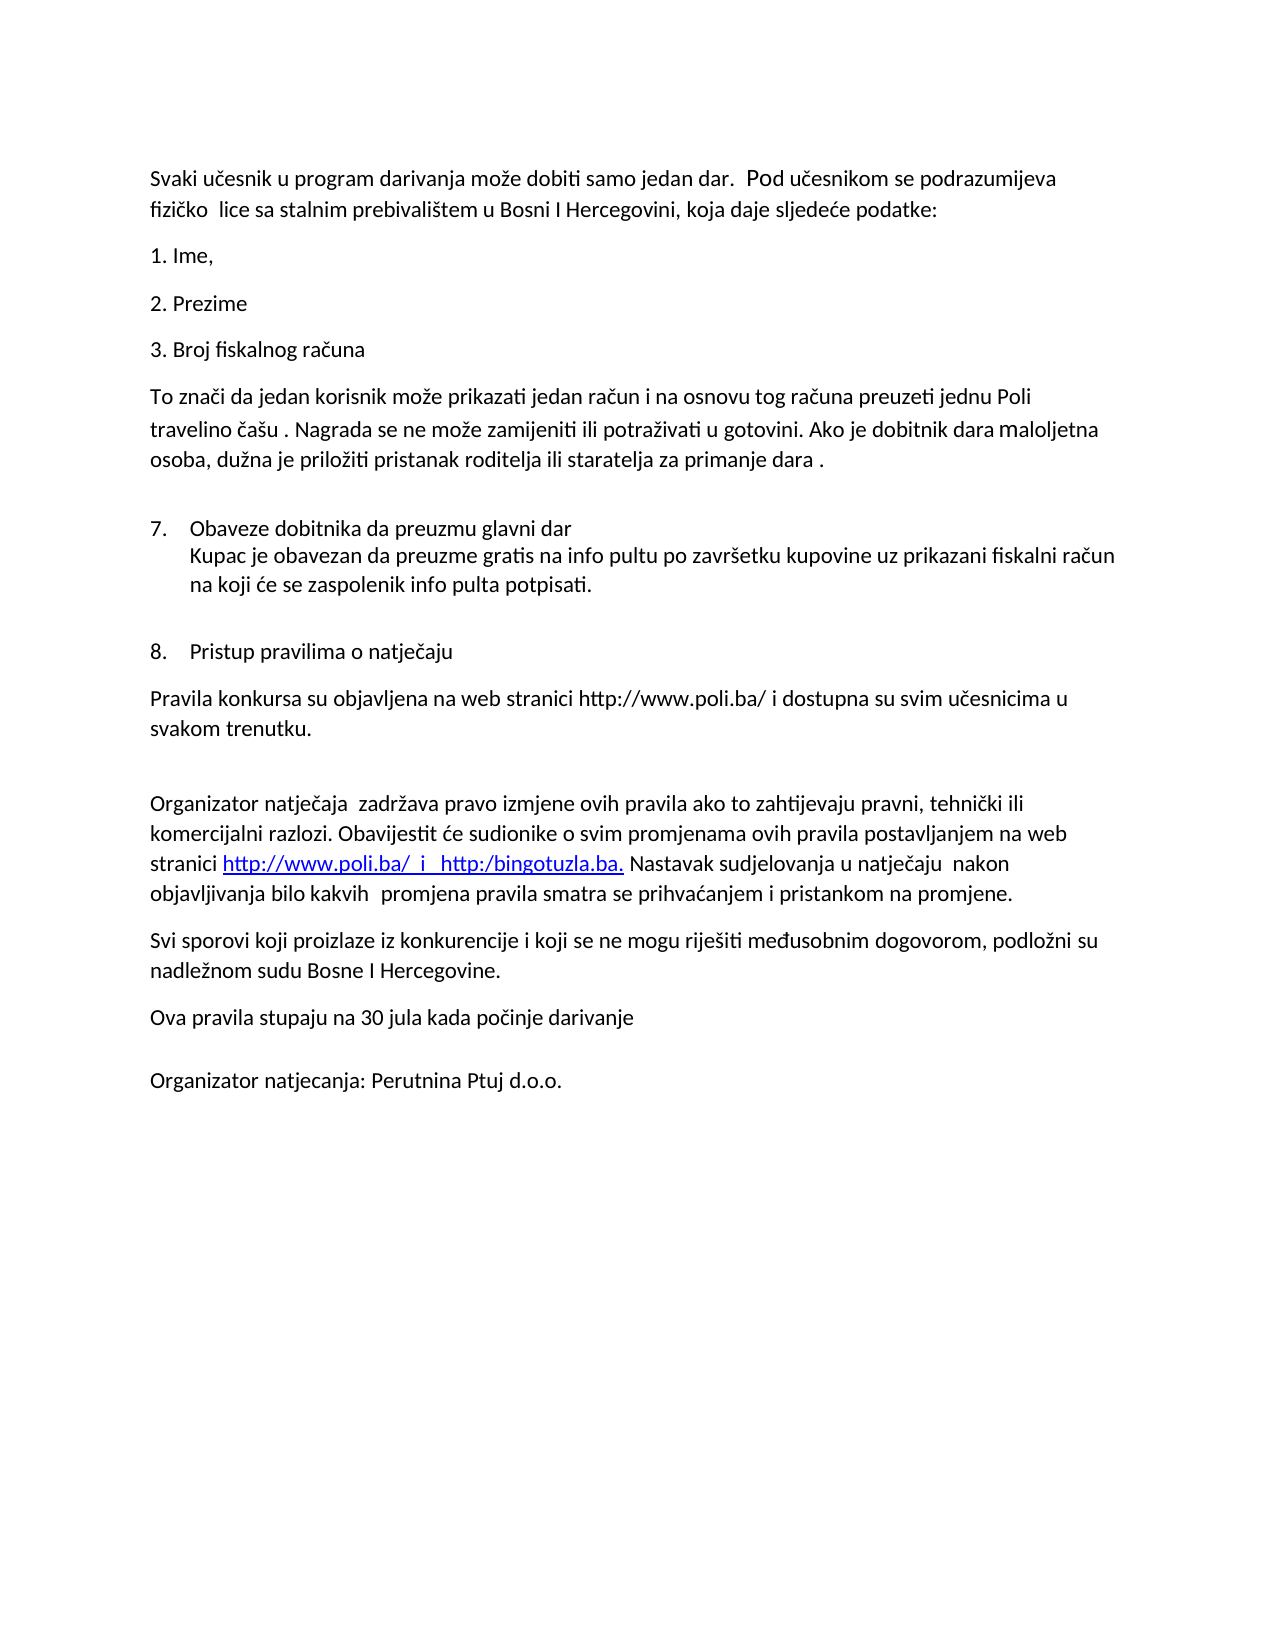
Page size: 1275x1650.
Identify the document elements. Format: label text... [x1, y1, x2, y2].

list Obaveze dobitnika da preuzmu glavni dar [150, 514, 1125, 542]
text To znači da jedan korisnik može prikazati jedan račun i na osnovu tog računa preuzeti jednu Poli travelino čašu . Nagrada se ne može zamijeniti ili potraživati u gotovini. Ako je dobitnik dara maloljetna osoba, dužna je priložiti pristanak roditelja ili staratelja za primanje dara . [150, 382, 1107, 474]
text Svaki učesnik u program darivanja može dobiti samo jedan dar. Pod učesnikom se podrazumijeva fizičko lice sa stalnim prebivalištem u Bosni I Hercegovini, koja daje sljedeće podatke: [150, 162, 1107, 223]
list Prezime [150, 289, 1125, 317]
text Kupac je obavezan da preuzme gratis na info pultu po završetku kupovine uz prikazani fiskalni račun na koji će se zaspolenik info pulta potpisati. [189, 542, 1125, 598]
text Ova pravila stupaju na 30 jula kada počinje darivanje [150, 1003, 749, 1031]
list Ime, [150, 242, 1125, 270]
text Organizator natjecanja: Perutnina Ptuj d.o.o. [150, 1066, 749, 1094]
list Pristup pravilima o natječaju [150, 637, 1125, 665]
text Svi sporovi koji proizlaze iz konkurencije i koji se ne mogu riješiti međusobnim dogovorom, podložni su nadležnom sudu Bosne I Hercegovine. [150, 926, 1117, 984]
text Organizator natječaja zadržava pravo izmjene ovih pravila ako to zahtijevaju pravni, tehnički ili komercijalni razlozi. Obavijestit će sudionike o svim promjenama ovih pravila postavljanjem na web stranici http://www.poli.ba/ i http:/bingotuzla.ba. Nastavak sudjelovanja u natječaju nakon objavljivanja bilo kakvih promjena pravila smatra se prihvaćanjem i pristankom na promjene. [150, 789, 1117, 907]
text Pravila konkursa su objavljena na web stranici http://www.poli.ba/ i dostupna su svim učesnicima u svakom trenutku. [150, 684, 1117, 742]
list Broj fiskalnog računa [150, 336, 1125, 364]
